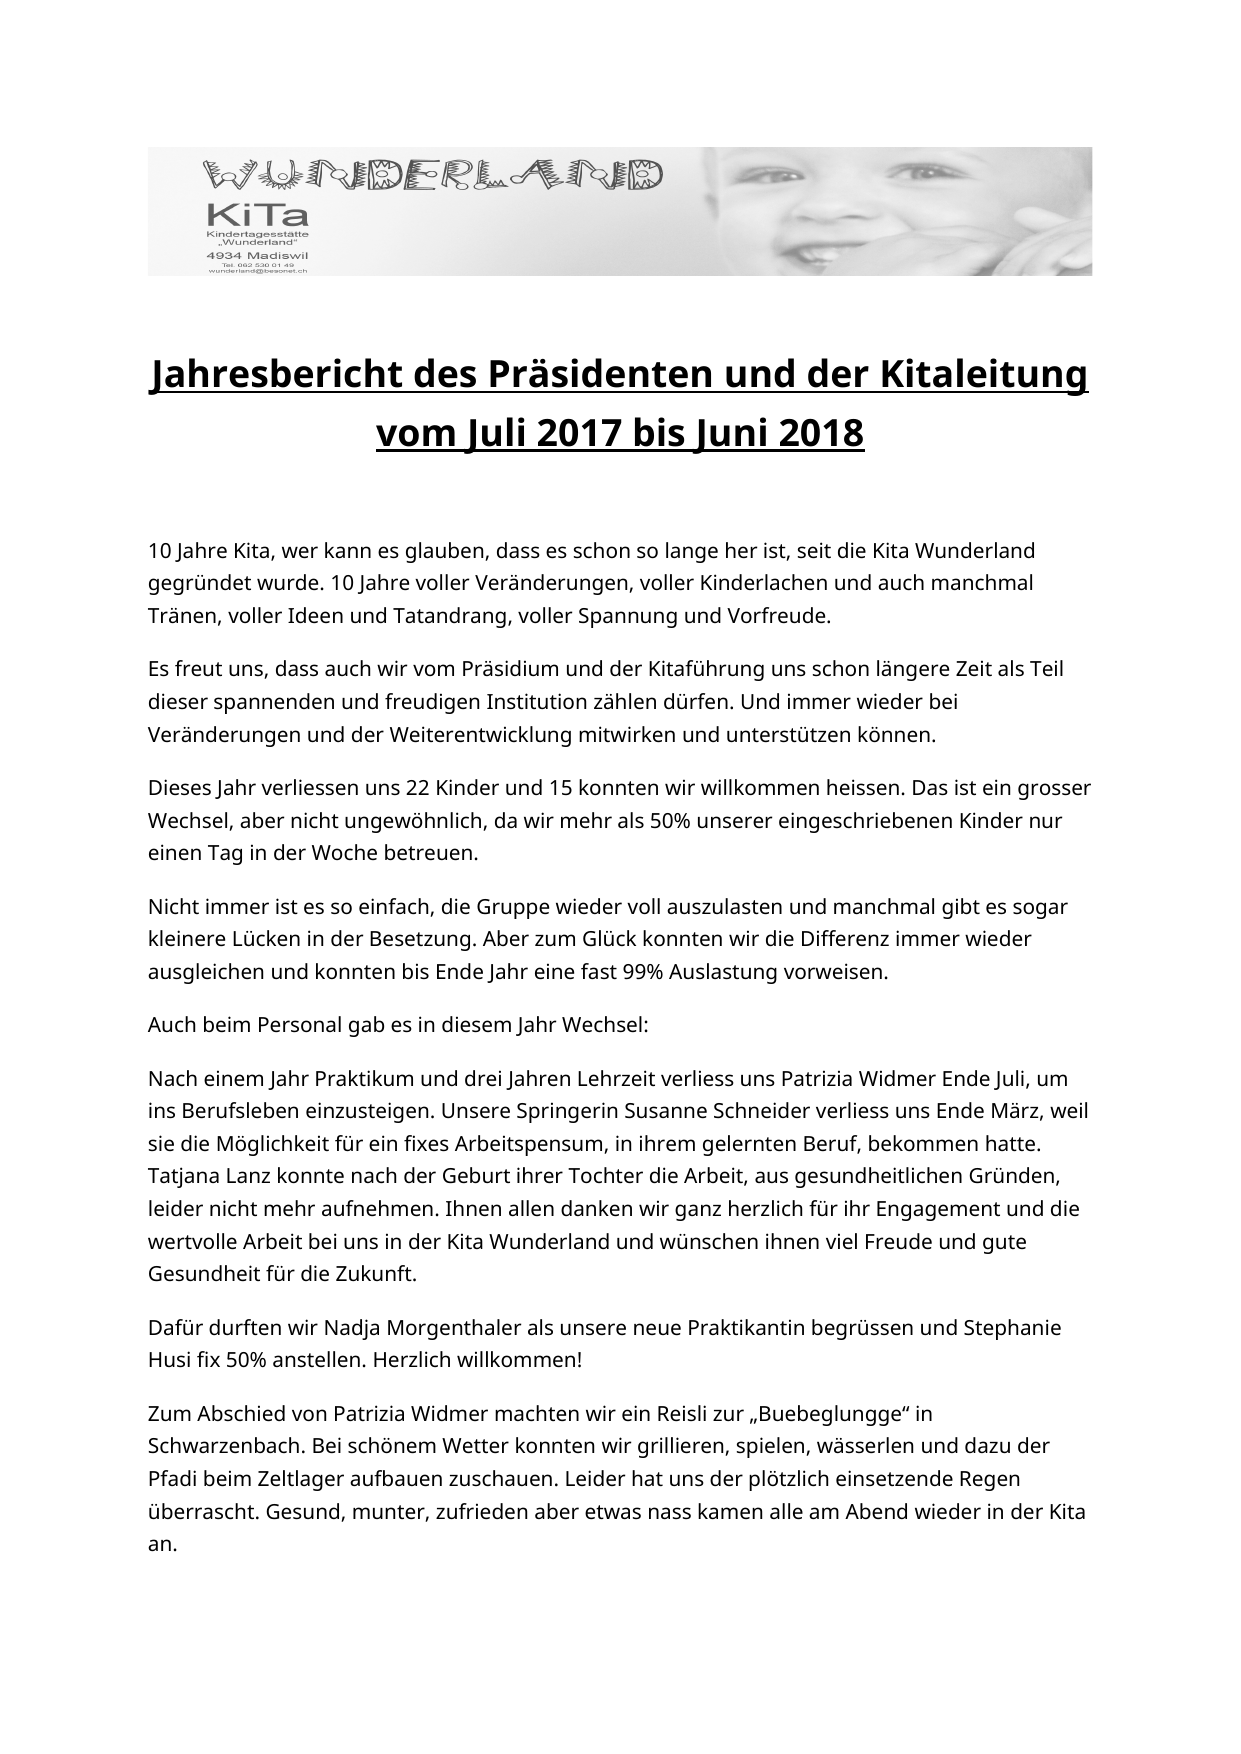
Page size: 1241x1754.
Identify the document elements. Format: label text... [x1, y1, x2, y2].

text Jahresbericht des Präsidenten und der Kitaleitung vom Juli 2017 bis Juni 2018 [148, 348, 1093, 457]
text Dafür durften wir Nadja Morgenthaler als unsere neue Praktikantin begrüssen und Stephanie Husi fix 50% anstellen. Herzlich willkommen! [148, 1313, 1093, 1374]
picture [147, 147, 1093, 276]
text Nach einem Jahr Praktikum und drei Jahren Lehrzeit verliess uns Patrizia Widmer Ende Juli, um ins Berufsleben einzusteigen. Unsere Springerin Susanne Schneider verliess uns Ende März, weil sie die Möglichkeit für ein fixes Arbeitspensum, in ihrem gelernten Beruf, bekommen hatte. Tatjana Lanz konnte nach der Geburt ihrer Tochter die Arbeit, aus gesundheitlichen Gründen, leider nicht mehr aufnehmen. Ihnen allen danken wir ganz herzlich für ihr Engagement und die wertvolle Arbeit bei uns in der Kita Wunderland und wünschen ihnen viel Freude und gute Gesundheit für die Zukunft. [148, 1064, 1093, 1288]
text 10 Jahre Kita, wer kann es glauben, dass es schon so lange her ist, seit die Kita Wunderland gegründet wurde. 10 Jahre voller Veränderungen, voller Kinderlachen und auch manchmal Tränen, voller Ideen und Tatandrang, voller Spannung und Vorfreude. [148, 536, 1093, 629]
text Dieses Jahr verliessen uns 22 Kinder und 15 konnten wir willkommen heissen. Das ist ein grosser Wechsel, aber nicht ungewöhnlich, da wir mehr als 50% unserer eingeschriebenen Kinder nur einen Tag in der Woche betreuen. [148, 773, 1093, 867]
text Zum Abschied von Patrizia Widmer machten wir ein Reisli zur „Buebeglungge“ in Schwarzenbach. Bei schönem Wetter konnten wir grillieren, spielen, wässerlen und dazu der Pfadi beim Zeltlager aufbauen zuschauen. Leider hat uns der plötzlich einsetzende Regen überrascht. Gesund, munter, zufrieden aber etwas nass kamen alle am Abend wieder in der Kita an. [148, 1399, 1093, 1558]
text Nicht immer ist es so einfach, die Gruppe wieder voll auszulasten und manchmal gibt es sogar kleinere Lücken in der Besetzung. Aber zum Glück konnten wir die Differenz immer wieder ausgleichen und konnten bis Ende Jahr eine fast 99% Auslastung vorweisen. [148, 892, 1093, 985]
text Es freut uns, dass auch wir vom Präsidium und der Kitaführung uns schon längere Zeit als Teil dieser spannenden und freudigen Institution zählen dürfen. Und immer wieder bei Veränderungen und der Weiterentwicklung mitwirken und unterstützen können. [148, 654, 1093, 748]
text Auch beim Personal gab es in diesem Jahr Wechsel: [148, 1010, 1093, 1039]
